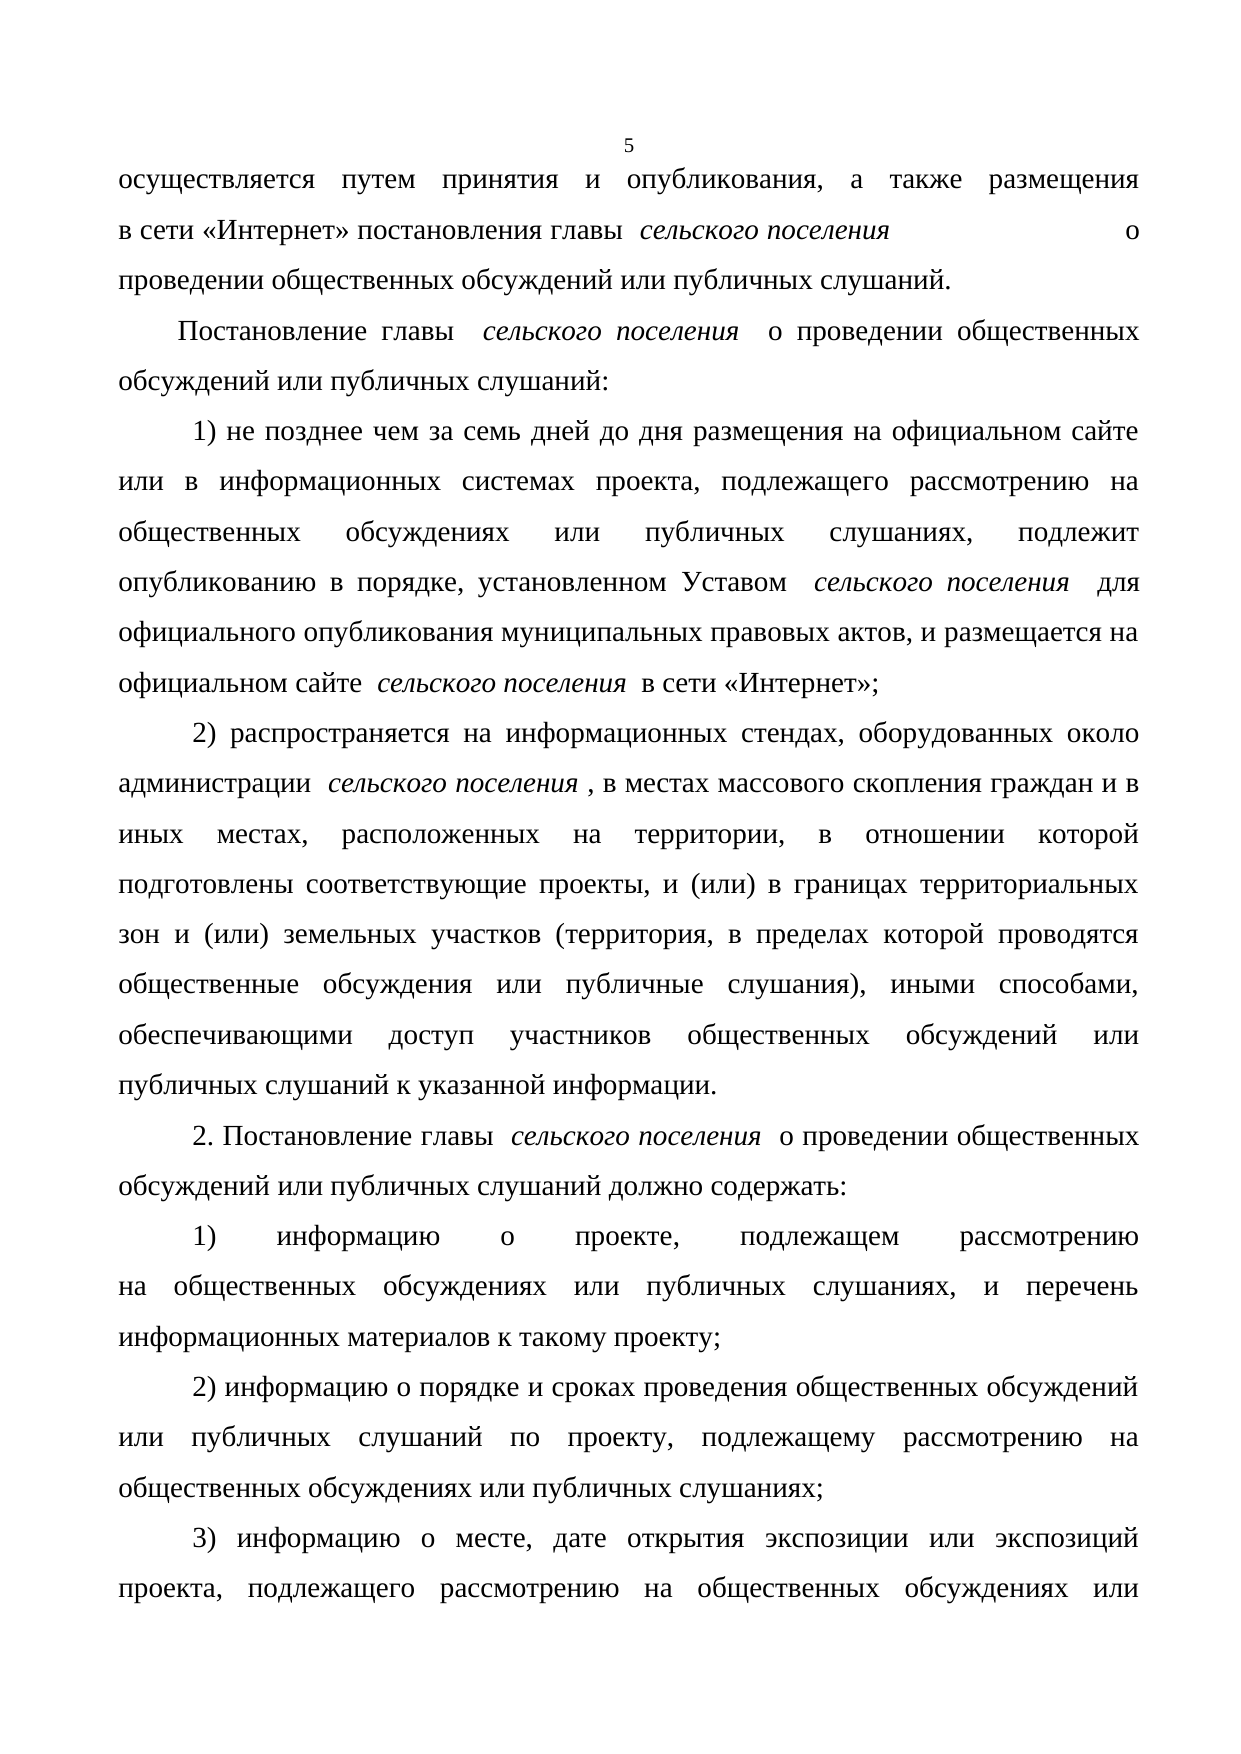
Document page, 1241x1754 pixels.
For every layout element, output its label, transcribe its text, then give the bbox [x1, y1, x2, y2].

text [118, 162, 1140, 396]
text 1) информацию о проекте, подлежащем рассмотрению на общественных обсуждениях или публичных слушаниях, и перечень информационных материалов к такому проекту; [118, 1218, 1140, 1352]
text 1) не позднее чем за семь дней до дня размещения на официальном сайте или в информационных системах проекта, подлежащего рассмотрению на общественных обсуждениях или публичных слушаниях, подлежит опубликованию в порядке, установленном Уставом сельского поселения для официального опубликования муниципальных правовых актов, и размещается на официальном сайте сельского поселения в сети «Интернет»; [118, 413, 1140, 698]
text 2. Постановление главы сельского поселения о проведении общественных обсуждений или публичных слушаний должно содержать: [118, 1118, 1140, 1201]
text 2) информацию о порядке и сроках проведения общественных обсуждений или публичных слушаний по проекту, подлежащему рассмотрению на общественных обсуждениях или публичных слушаниях; [118, 1369, 1140, 1503]
text 2) распространяется на информационных стендах, оборудованных около администрации сельского поселения , в местах массового скопления граждан и в иных местах, расположенных на территории, в отношении которой подготовлены соответствующие проекты, и (или) в границах территориальных зон и (или) земельных участков (территория, в пределах которой проводятся общественные обсуждения или публичные слушания), иными способами, обеспечивающими доступ участников общественных обсуждений или публичных слушаний к указанной информации. [118, 715, 1140, 1101]
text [118, 1520, 1140, 1604]
